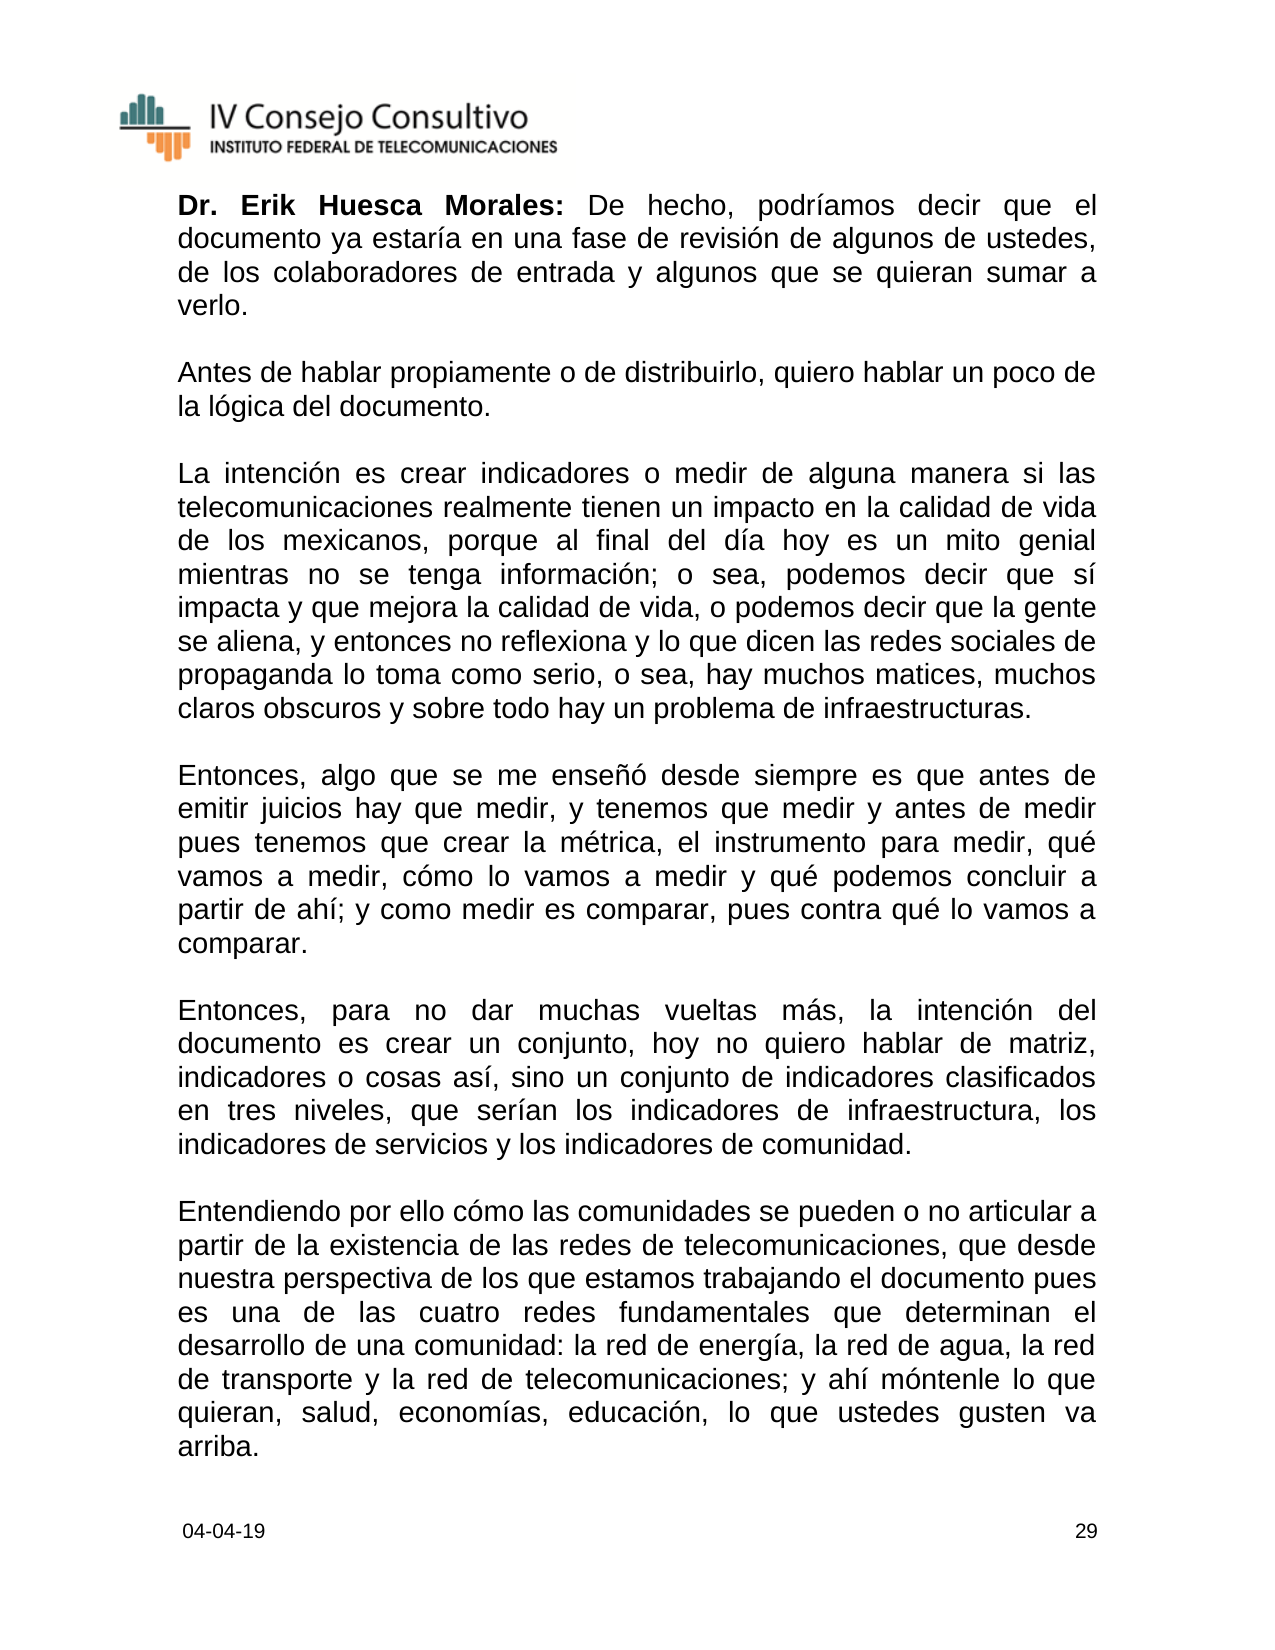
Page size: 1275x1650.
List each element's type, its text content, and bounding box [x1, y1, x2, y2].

text La intención es crear indicadores o medir de alguna manera si las telecomunicaciones realmente tienen un impacto en la calidad de vida de los mexicanos, porque al final del día hoy es un mito genial mientras no se tenga información; o sea, podemos decir que sí impacta y que mejora la calidad de vida, o podemos decir que la gente se aliena, y entonces no reflexiona y lo que dicen las redes sociales de propaganda lo toma como serio, o sea, hay muchos matices, muchos claros obscuros y sobre todo hay un problema de infraestructuras. [177, 456, 1098, 724]
text Entendiendo por ello cómo las comunidades se pueden o no articular a partir de la existencia de las redes de telecomunicaciones, que desde nuestra perspectiva de los que estamos trabajando el documento pues es una de las cuatro redes fundamentales que determinan el desarrollo de una comunidad: la red de energía, la red de agua, la red de transporte y la red de telecomunicaciones; y ahí móntenle lo que quieran, salud, economías, educación, lo que ustedes gusten va arriba. [177, 1194, 1098, 1462]
text Antes de hablar propiamente o de distribuirlo, quiero hablar un poco de la lógica del documento. [177, 356, 1098, 423]
picture [88, 73, 577, 188]
text Entonces, algo que se me enseñó desde siempre es que antes de emitir juicios hay que medir, y tenemos que medir y antes de medir pues tenemos que crear la métrica, el instrumento para medir, qué vamos a medir, cómo lo vamos a medir y qué podemos concluir a partir de ahí; y como medir es comparar, pues contra qué lo vamos a comparar. [177, 758, 1098, 959]
text Dr. Erik Huesca Morales: De hecho, podríamos decir que el documento ya estaría en una fase de revisión de algunos de ustedes, de los colaboradores de entrada y algunos que se quieran sumar a verlo. [177, 188, 1098, 322]
text Entonces, para no dar muchas vueltas más, la intención del documento es crear un conjunto, hoy no quiero hablar de matriz, indicadores o cosas así, sino un conjunto de indicadores clasificados en tres niveles, que serían los indicadores de infraestructura, los indicadores de servicios y los indicadores de comunidad. [177, 993, 1098, 1161]
